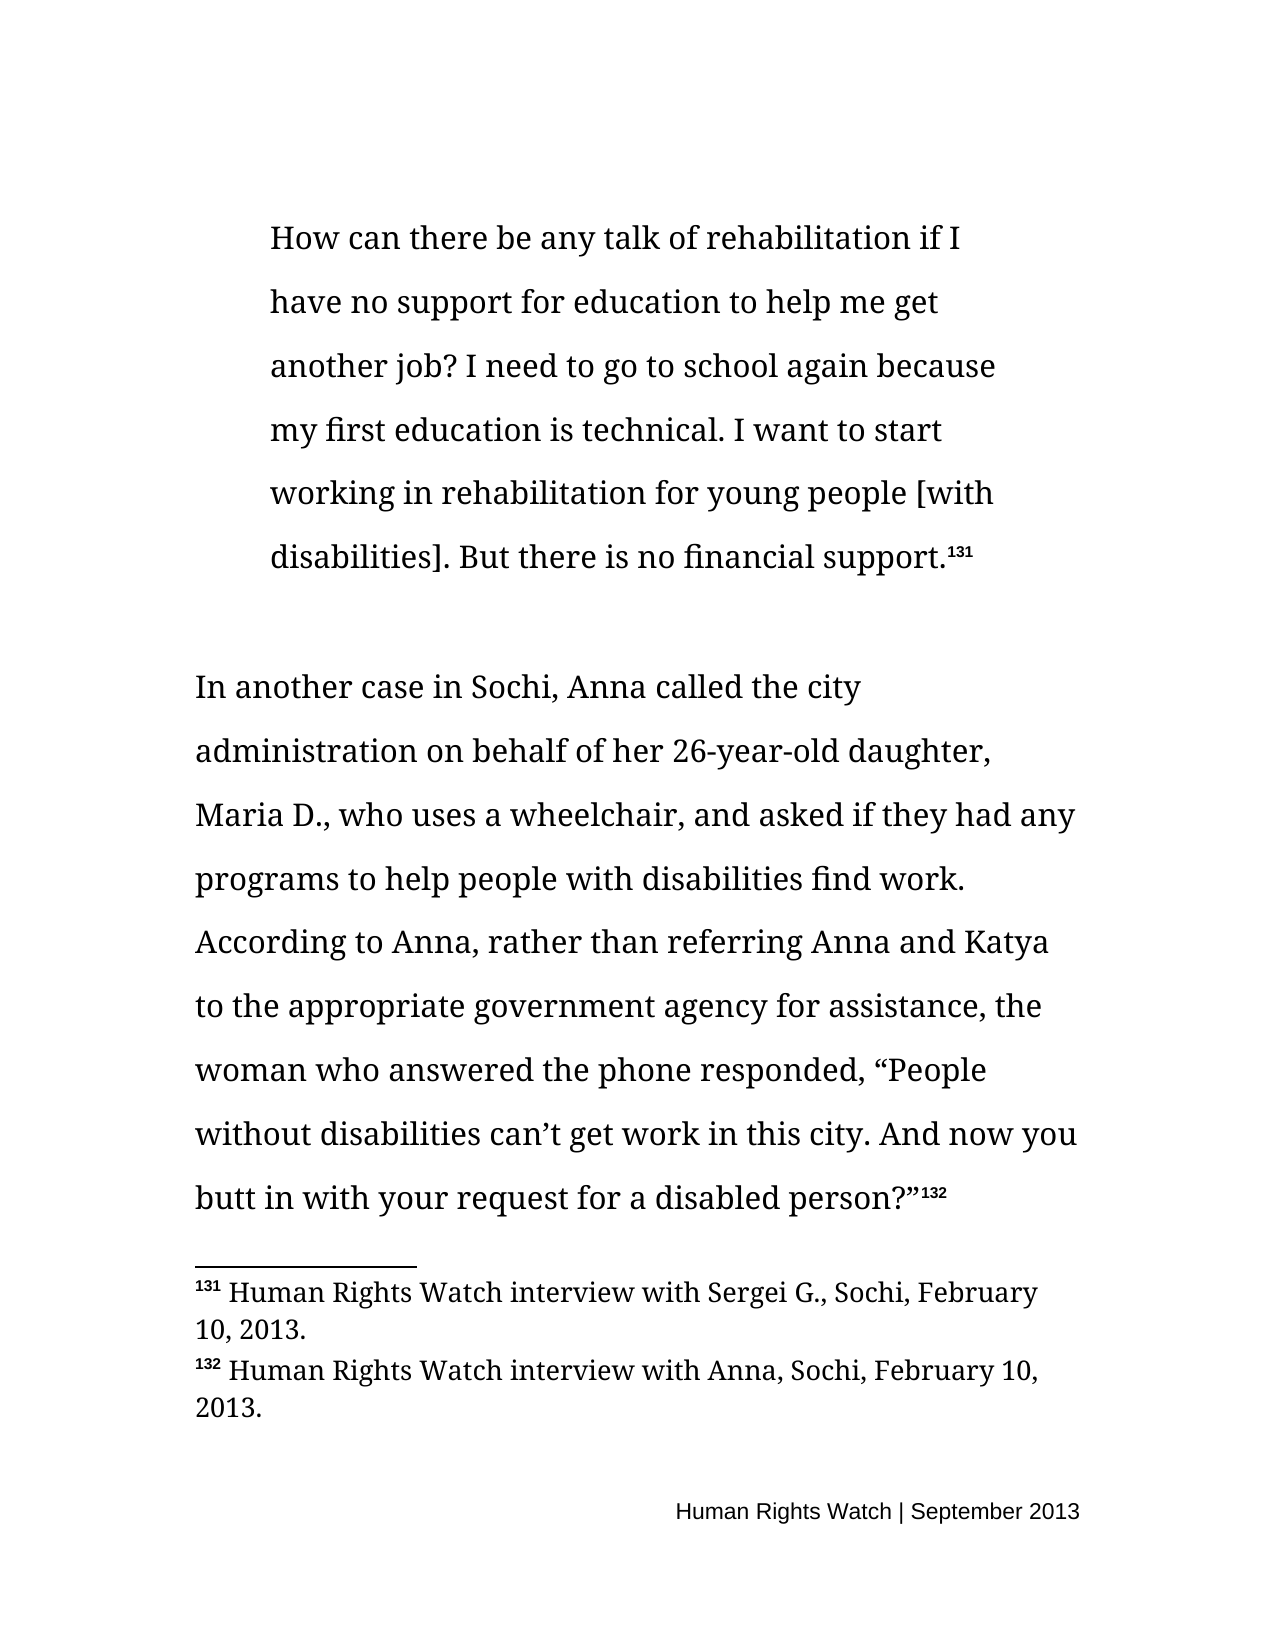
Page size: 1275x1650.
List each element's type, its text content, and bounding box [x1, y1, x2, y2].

text In another case in Sochi, Anna called the city administration on behalf of her 26-year-old daughter, Maria D., who uses a wheelchair, and asked if they had any programs to help people with disabilities find work. According to Anna, rather than referring Anna and Katya to the appropriate government agency for assistance, the woman who answered the phone responded, “People without disabilities can’t get work in this city. And now you butt in with your request for a disabled person?” [195, 665, 1080, 1218]
text How can there be any talk of rehabilitation if I have no support for education to help me get another job? I need to go to school again because my first education is technical. I want to start working in rehabilitation for young people [with disabilities]. But there is no financial support. [270, 216, 1005, 578]
